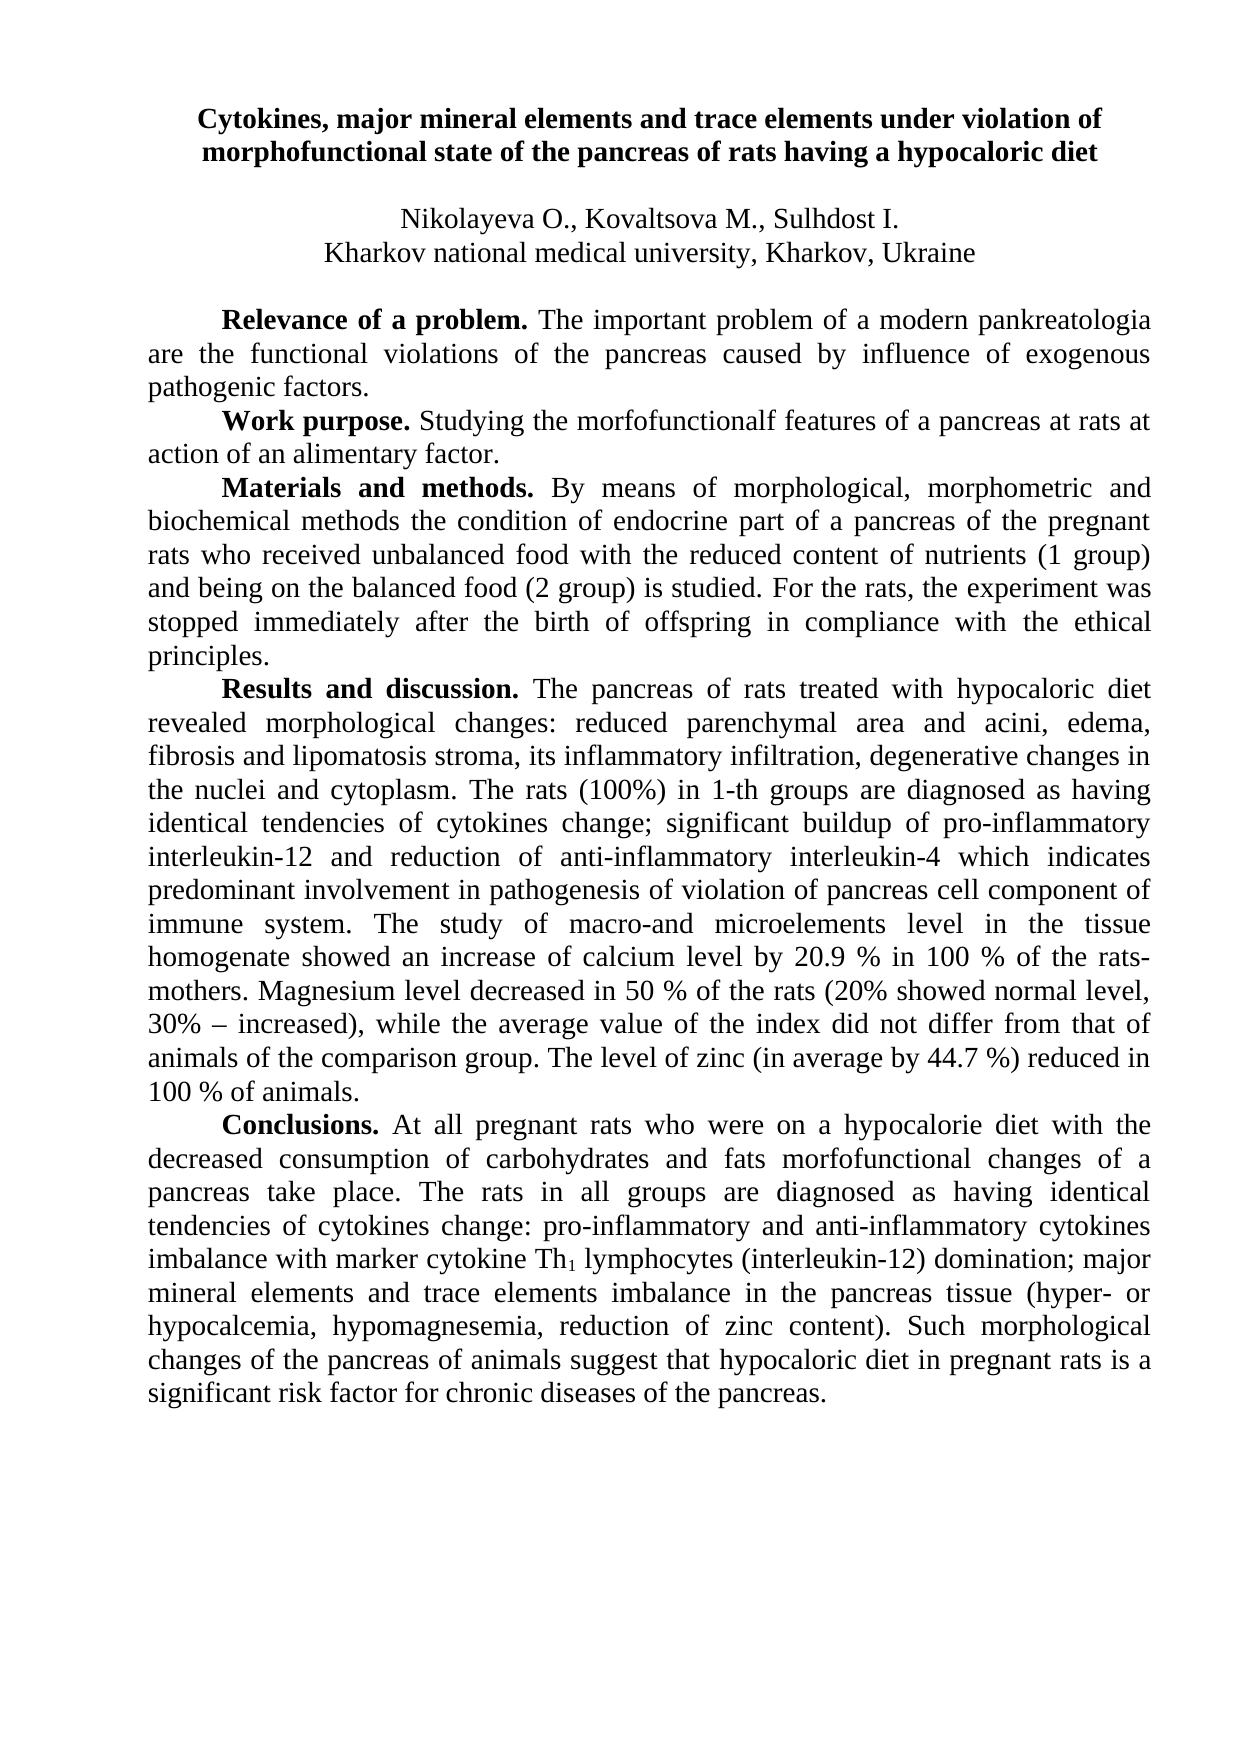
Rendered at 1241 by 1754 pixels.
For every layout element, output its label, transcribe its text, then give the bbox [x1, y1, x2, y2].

text Сytokines, major mineral elements and trace elements under violation of morphofunctional state of the pancreas of rats having a hypоcaloric diet [148, 101, 1152, 168]
text Nikolayeva O., Kovaltsova M., Sulhdost I. [148, 202, 1152, 235]
text Results and discussion. The pancreas of rats treated with hypocaloric diet revealed morphological changes: reduced parenchymal area and acini, edema, fibrosis and lipomatosis stroma, its inflammatory infiltration, degenerative changes in the nuclei and cytoplasm. The rats (100%) in 1-th groups are diagnosed as having identical tendencies of cytokines change; significant buildup of pro-inflammatory interleukin-12 and reduction of anti-inflammatory interleukin-4 which indicates predominant involvement in pathogenesis of violation of pancreas cell component of immune system. The study of macro-and microelements level in the tissue homogenate showed an increase of calcium level by 20.9 % in 100 % of the rats-mothers. Magnesium level decreased in 50 % of the rats (20% showed normal level, 30% – increased), while the average value of the index did not differ from that of animals of the comparison group. The level of zinc (in average by 44.7 %) reduced in 100 % of animals. [148, 671, 1152, 1107]
text Conclusions. At all pregnant rats who were on a hypоcalorie diet with the decreased consumption of carbohydrates and fats morfofunctional changes of a pancreas take place. The rats in all groups are diagnosed as having identical tendencies of cytokines change: pro-inflammatory and anti-inflammatory cytokines imbalance with marker cytokine Th1 lymphocytes (interleukin-12) domination; major mineral elements and trace elements imbalance in the pancreas tissue (hyper- or hypocalcemia, hypomagnesemia, reduction of zinc content). Such morphological changes of the pancreas of animals suggest that hypocaloric diet in pregnant rats is a significant risk factor for chronic diseases of the pancreas. [148, 1107, 1152, 1409]
text Work purpose. Studying the morfofunctionalf features of a pancreas at rats at action of an alimentary factor. [148, 403, 1152, 470]
text national medical university, [148, 235, 1152, 269]
text Relevance of a problem. The important problem of a modern pankreatologia are the functional violations of the pancreas caused by influence of exogenous pathogenic factors. [148, 302, 1152, 403]
text Materials and methods. By means of morphological, morphometric and biochemical methods the condition of endocrine part of a pancreas of the pregnant rats who received unbalanced food with the reduced content of nutrients (1 group) and being on the balanced food (2 group) is studied. For the rats, the experiment was stopped immediately after the birth of offspring in compliance with the ethical principles. [148, 470, 1152, 671]
